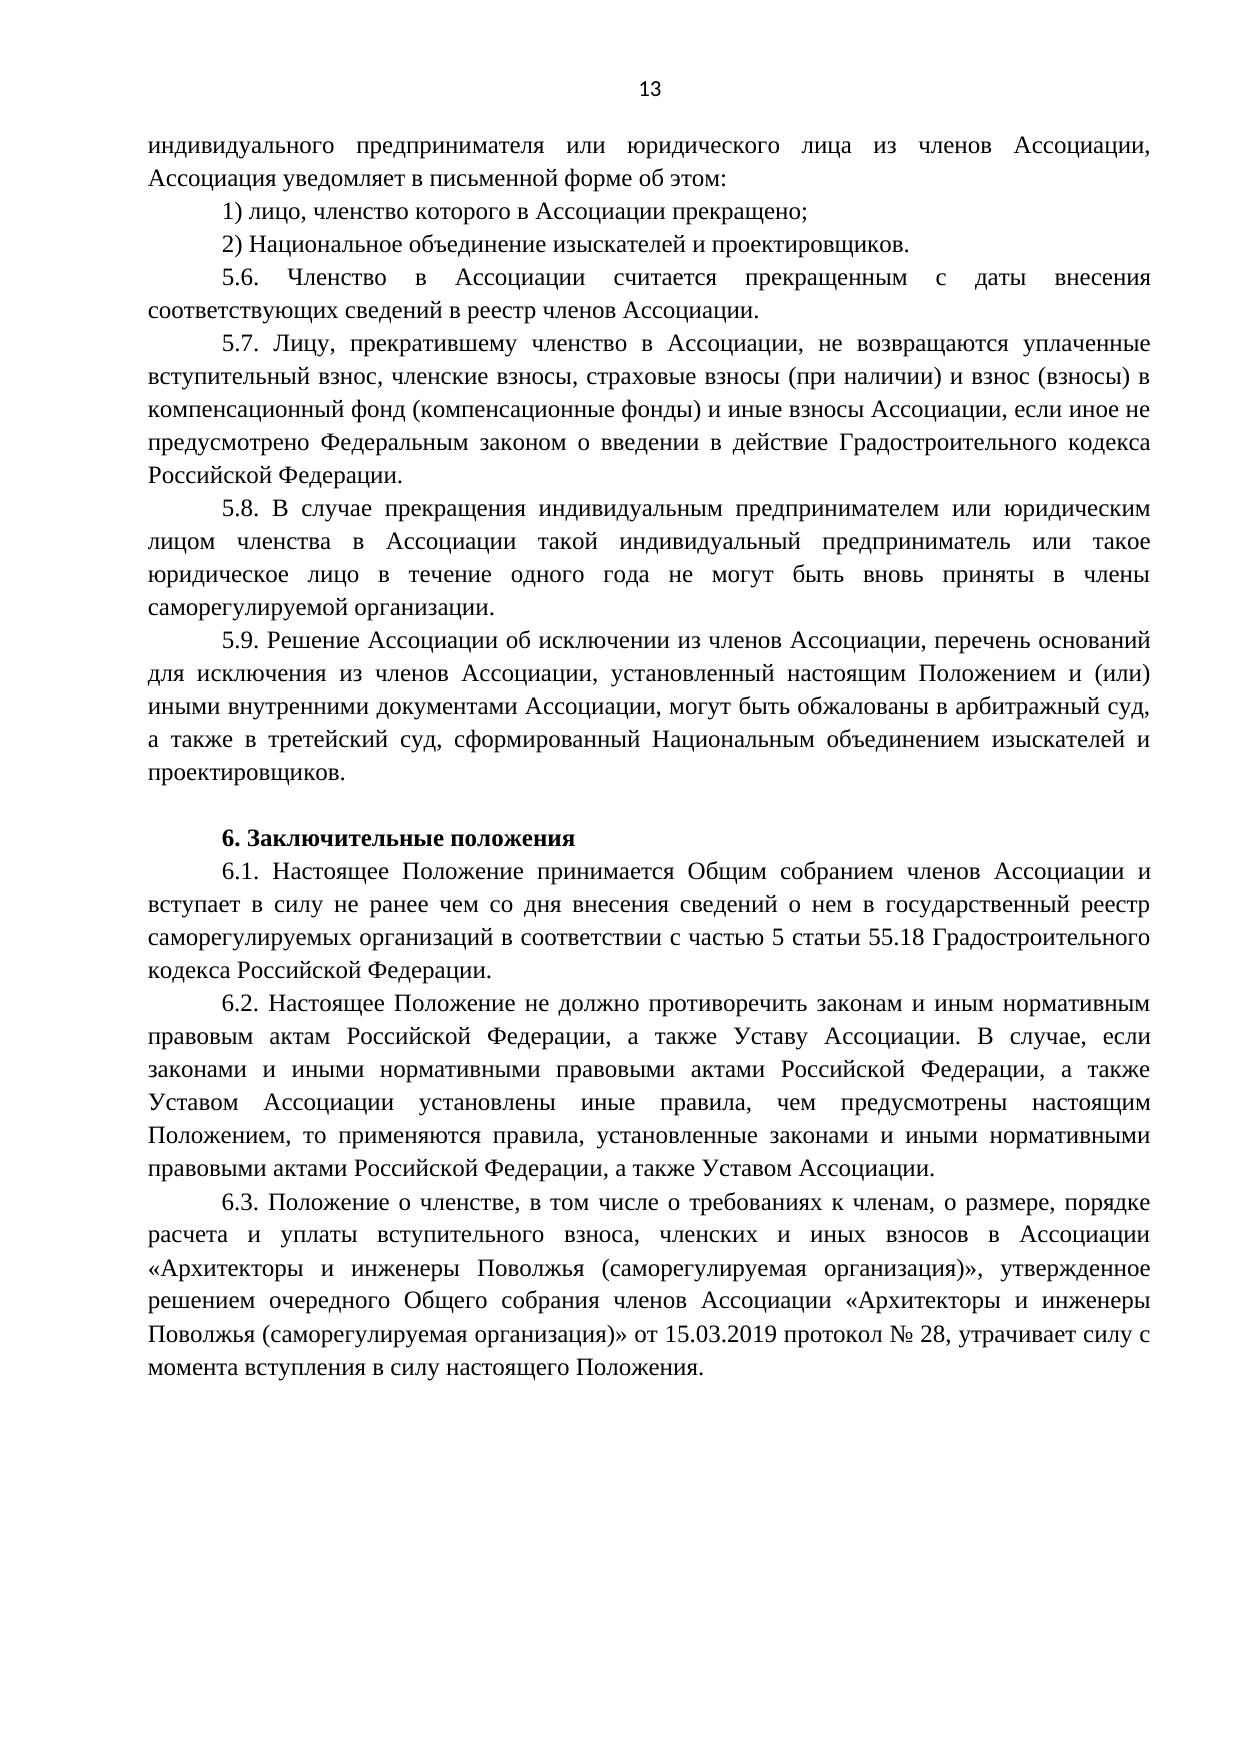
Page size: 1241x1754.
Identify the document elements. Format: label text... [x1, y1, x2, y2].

text 1) лицо, членство которого в Ассоциации прекращено; [148, 196, 1152, 225]
text 6.3. Положение о членстве, в том числе о требованиях к членам, о размере, порядке расчета и уплаты вступительного взноса, членских и иных взносов в Ассоциации «Архитекторы и инженеры Поволжья (саморегулируемая организация)», утвержденное решением очередного Общего собрания членов Ассоциации «Архитекторы и инженеры Поволжья (саморегулируемая организация)» от 15.03.2019 протокол № 28, утрачивает силу с момента вступления в силу настоящего Положения. [148, 1187, 1152, 1380]
text 5.8. В случае прекращения индивидуальным предпринимателем или юридическим лицом членства в Ассоциации такой индивидуальный предприниматель или такое юридическое лицо в течение одного года не могут быть вновь приняты в члены саморегулируемой организации. [148, 493, 1152, 621]
text 6.2. Настоящее Положение не должно противоречить законам и иным нормативным правовым актам Российской Федерации, а также Уставу Ассоциации. В случае, если законами и иными нормативными правовыми актами Российской Федерации, а также Уставом Ассоциации установлены иные правила, чем предусмотрены настоящим Положением, то применяются правила, установленные законами и иными нормативными правовыми актами Российской Федерации, а также Уставом Ассоциации. [148, 988, 1152, 1182]
text 2) Национальное объединение изыскателей и проектировщиков. [148, 229, 1152, 258]
text 6. Заключительные положения [148, 823, 1152, 852]
text 5.9. Решение Ассоциации об исключении из членов Ассоциации, перечень оснований для исключения из членов Ассоциации, установленный настоящим Положением и (или) иными внутренними документами Ассоциации, могут быть обжалованы в арбитражный суд, а также в третейский суд, сформированный Национальным объединением изыскателей и проектировщиков. [148, 625, 1152, 786]
text 6.1. Настоящее Положение принимается Общим собранием членов Ассоциации и вступает в силу не ранее чем со дня внесения сведений о нем в государственный реестр саморегулируемых организаций в соответствии с частью 5 статьи 55.18 Градостроительного кодекса Российской Федерации. [148, 856, 1152, 984]
text 5.7. Лицу, прекратившему членство в Ассоциации, не возвращаются уплаченные вступительный взнос, членские взносы, страховые взносы (при наличии) и взнос (взносы) в компенсационный фонд (компенсационные фонды) и иные взносы Ассоциации, если иное не предусмотрено Федеральным законом о введении в действие Градостроительного кодекса Российской Федерации. [148, 328, 1152, 489]
text 5.6. Членство в Ассоциации считается прекращенным с даты внесения соответствующих сведений в реестр членов Ассоциации. [148, 262, 1152, 324]
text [148, 130, 1152, 192]
